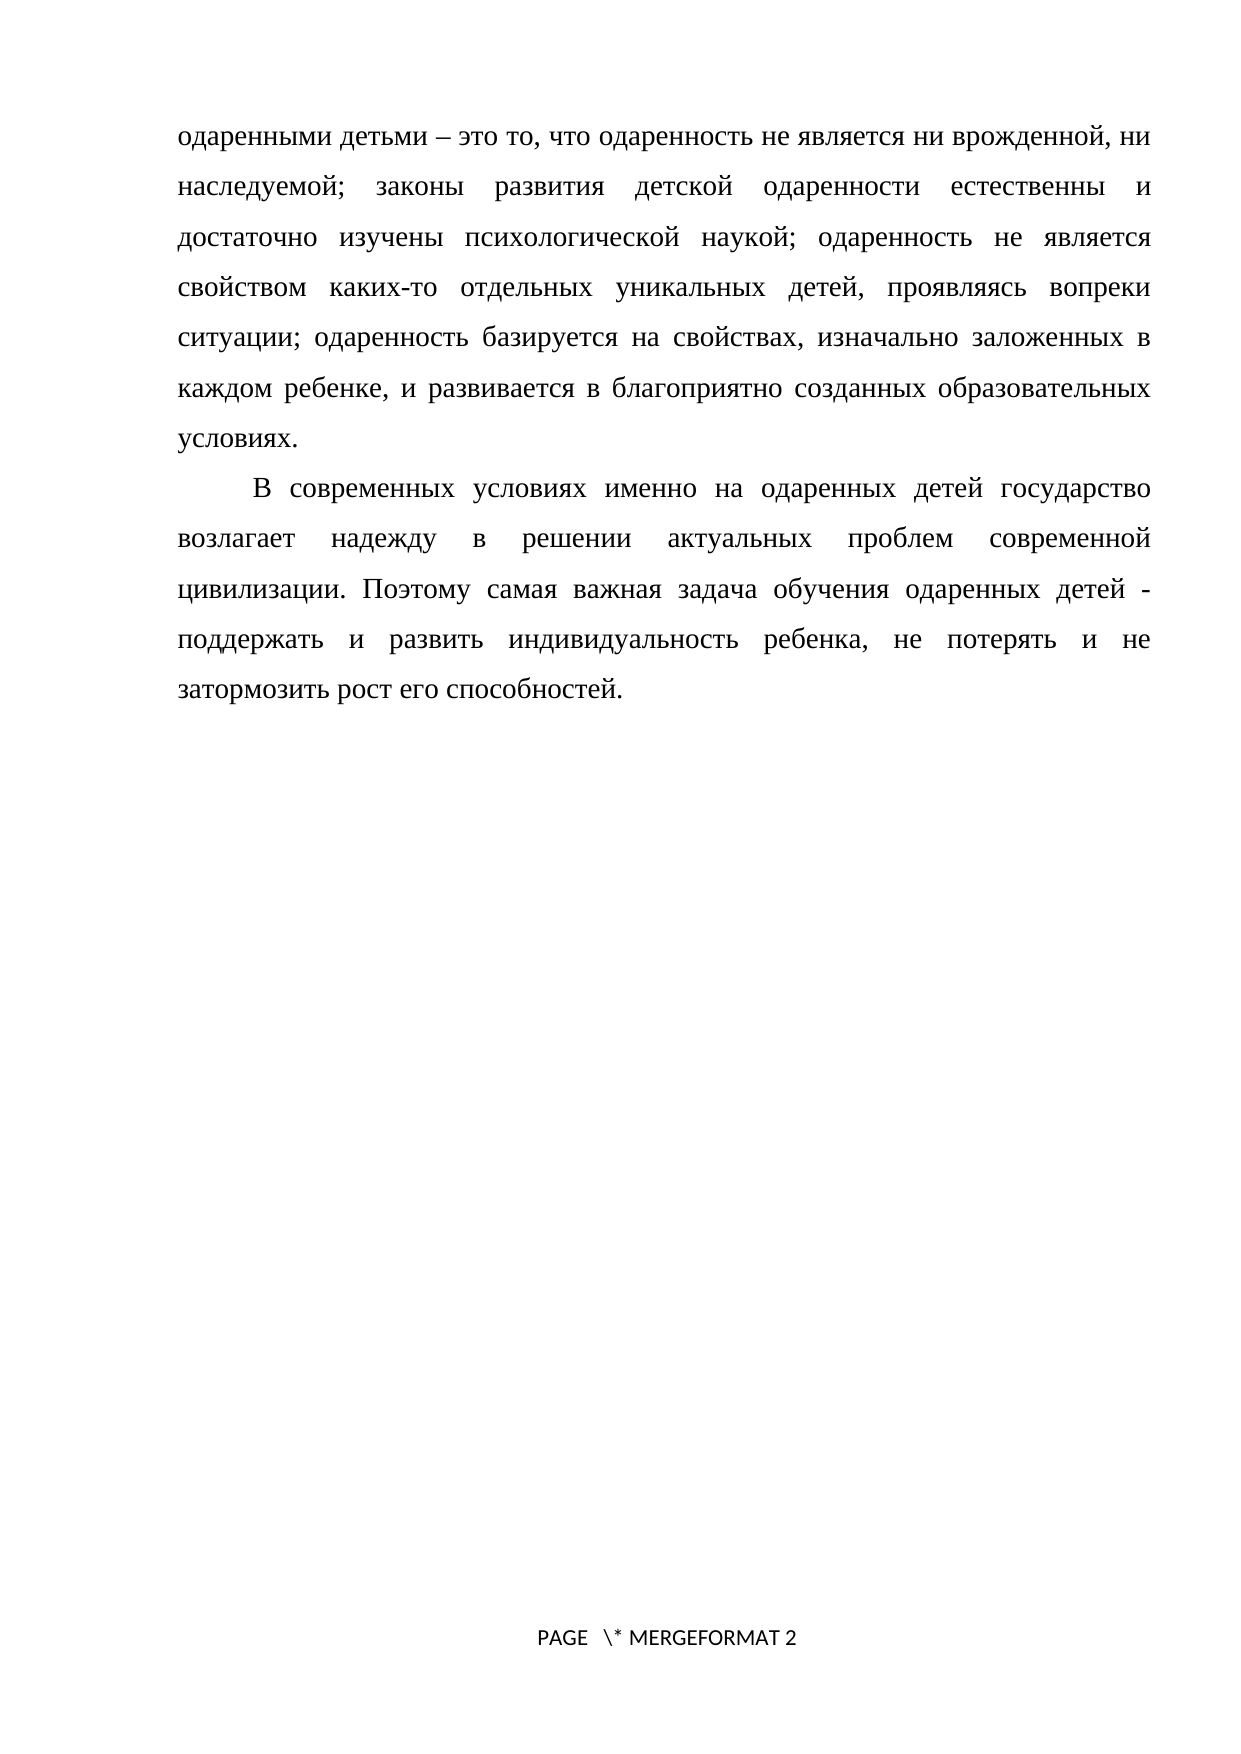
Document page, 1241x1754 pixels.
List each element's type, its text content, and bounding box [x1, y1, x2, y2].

text В современных условиях именно на одаренных детей государство возлагает надежду в решении актуальных проблем современной цивилизации. Поэтому самая важная задача обучения одаренных детей - поддержать и развить индивидуальность ребенка, не потерять и не затормозить рост его способностей. [177, 470, 1152, 705]
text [177, 118, 1152, 453]
